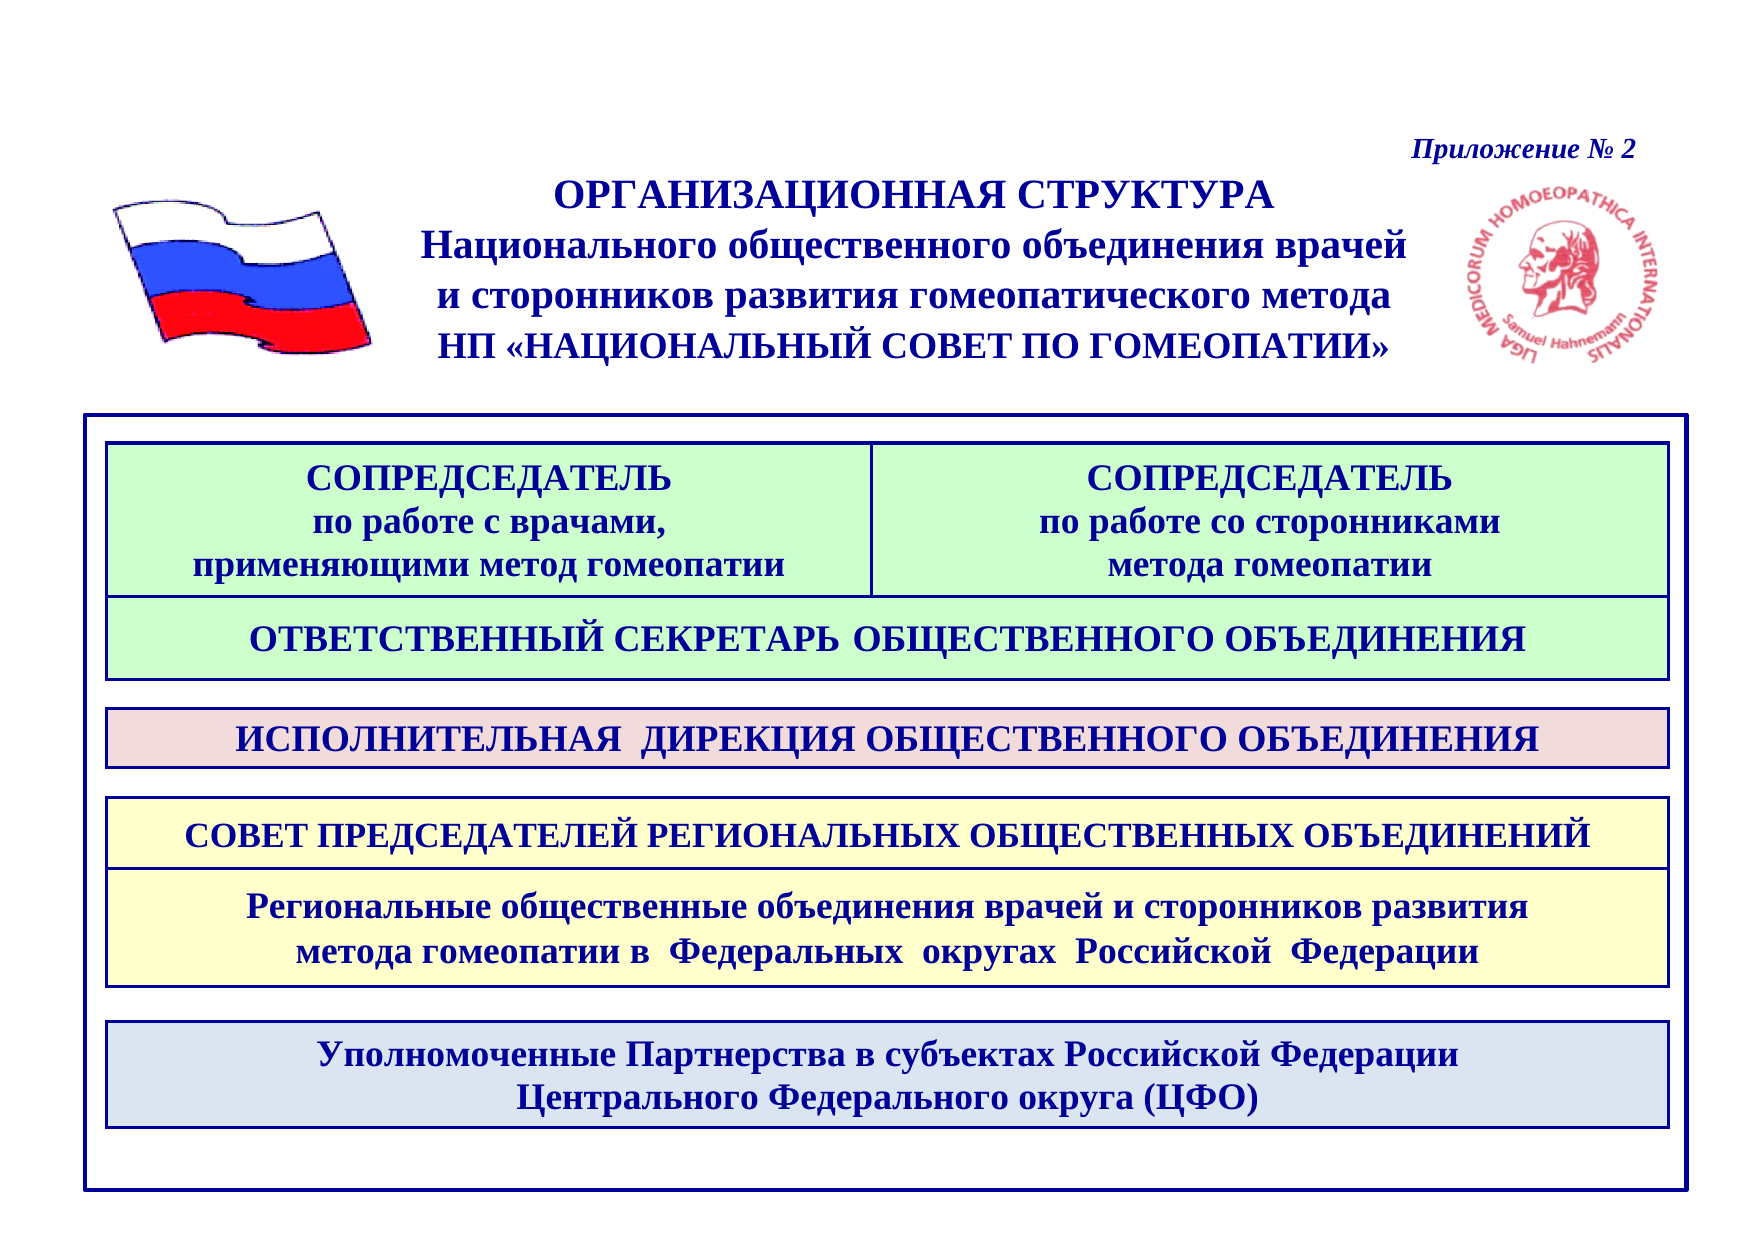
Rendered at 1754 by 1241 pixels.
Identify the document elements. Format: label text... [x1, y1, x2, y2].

text НП «НАЦИОНАЛЬНЫЙ СОВЕТ ПО ГОМЕОПАТИИ» [192, 318, 1460, 368]
table_header СОПРЕДСЕДАТЕЛЬ по работе со сторонниками метода гомеопатии [873, 445, 1667, 595]
table_header ИСПОЛНИТЕЛЬНАЯ ДИРЕКЦИЯ ОБЩЕСТВЕННОГО ОБЪЕДИНЕНИЯ [108, 710, 1667, 766]
text ОРГАНИЗАЦИОННАЯ СТРУКТУРА [192, 168, 1636, 218]
table_cell ОТВЕТСТВЕННЫЙ СЕКРЕТАРЬ ОБЩЕСТВЕННОГО ОБЪЕДИНЕНИЯ [108, 598, 1667, 678]
picture [102, 190, 379, 362]
table_header Уполномоченные Партнерства в субъектах Российской Федерации Центрального Федерального округа (ЦФО) [108, 1023, 1667, 1126]
table_header СОВЕТ ПРЕДСЕДАТЕЛЕЙ РЕГИОНАЛЬНЫХ ОБЩЕСТВЕННЫХ ОБЪЕДИНЕНИЙ [108, 799, 1667, 867]
text Приложение № 2 [192, 118, 1636, 168]
picture [1460, 184, 1664, 368]
table_header СОПРЕДСЕДАТЕЛЬ по работе с врачами, применяющими метод гомеопатии [108, 445, 870, 595]
text Национального общественного объединения врачей [379, 218, 1460, 268]
text и сторонников развития гомеопатического метода [379, 268, 1460, 318]
table_cell Региональные общественные объединения врачей и сторонников развития метода гомеопатии в Федеральных округах Российской Федерации [108, 870, 1667, 985]
